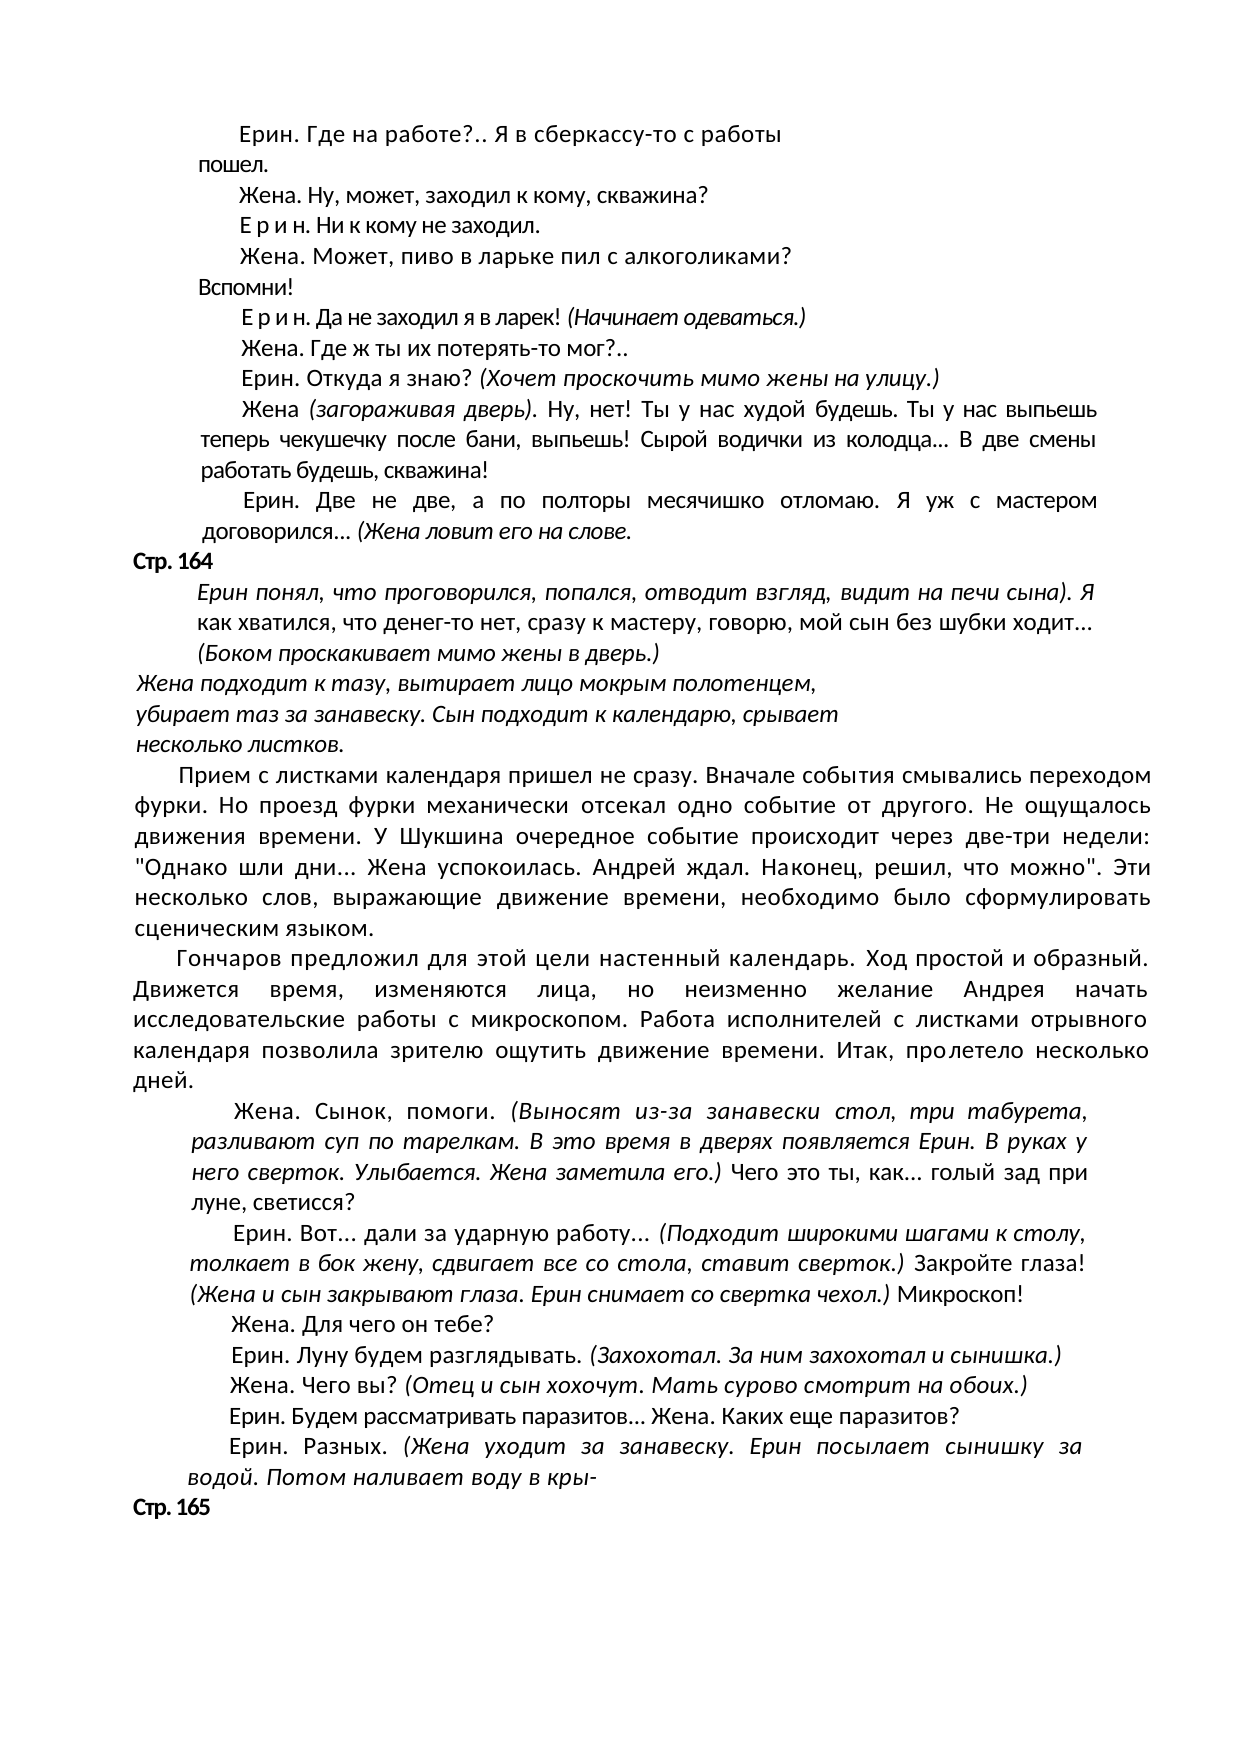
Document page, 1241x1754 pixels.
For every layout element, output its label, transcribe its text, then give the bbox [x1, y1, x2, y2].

text Ерин. Луну будем разглядывать. (Захохотал. За ним захохотал и сынишка.) [188, 1339, 1085, 1369]
text убирает таз за занавеску. Сын подходит к календарю, срывает [135, 698, 1152, 728]
text Жена. Ну, может, заходил к кому, скважина? [239, 179, 1152, 210]
text Ерин. Будем рассматривать паразитов... Жена. Каких еще паразитов? [229, 1400, 992, 1431]
text несколько листков. [135, 728, 1152, 759]
text Жена (загораживая дверь). Ну, нет! Ты у нас худой будешь. Ты у нас выпьешь теперь чекушечку после бани, выпьешь! Сырой водички из колодца... В две смены работать будешь, скважина! [200, 393, 1098, 484]
text пошел. [198, 149, 1152, 179]
text Вспомни! [198, 271, 1152, 301]
text Жена. Сынок, помоги. (Выносят из-за занавески стол, три табурета, разливают суп по тарелкам. В это время в дверях появляется Ерин. В руках у него сверток. Улыбается. Жена заметила его.) Чего это ты, как... голый зад при луне, светисся? [191, 1095, 1088, 1217]
text Ерин. Разных. (Жена уходит за занавеску. Ерин посылает сынишку за водой. Потом наливает воду в кры- [187, 1431, 1083, 1492]
text Ерин. Откуда я знаю? (Хочет проскочить мимо жены на улицу.) [200, 362, 1097, 393]
text Прием с листками календаря пришел не сразу. Вначале события смывались переходом фурки. Но проезд фурки механически отсекал одно событие от другого. Не ощущалось движения времени. У Шукшина очередное событие происходит через две-три недели: "Однако шли дни... Жена успокоилась. Андрей ждал. Наконец, решил, что можно". Эти несколько слов, выражающие движение времени, необходимо было сформулировать сценическим языком. [134, 759, 1152, 942]
text Ерин. Две не две, а по полторы месячишко отломаю. Я уж с мастером договорился... (Жена ловит его на слове. [202, 484, 1098, 545]
text Стр. 164 [133, 545, 1152, 576]
text Жена. Чего вы? (Отец и сын хохочут. Мать сурово смотрит на обоих.) [188, 1369, 1084, 1400]
text Ерин понял, что проговорился, попался, отводит взгляд, видит на печи сына). Я как хватился, что денег-то нет, сразу к мастеру, говорю, мой сын без шубки ходит... (Боком проскакивает мимо жены в дверь.) [197, 576, 1094, 667]
text Ерин. Где на работе?.. Я в сберкассу-то с работы [239, 118, 1152, 149]
text Е р и н. Ни к кому не заходил. [239, 210, 1152, 240]
text Стр. 165 [133, 1492, 1139, 1522]
text Е р и н. Да не заходил я в ларек! (Начинает одеваться.) [241, 301, 1152, 332]
text Жена. Для чего он тебе? [231, 1308, 1152, 1339]
text Жена. Где ж ты их потерять-то мог?.. [241, 332, 1152, 362]
text Жена. Может, пиво в ларьке пил с алкоголиками? [240, 240, 1152, 271]
text Ерин. Вот... дали за ударную работу... (Подходит широкими шагами к столу, толкает в бок жену, сдвигает все со стола, ставит сверток.) Закройте глаза! (Жена и сын закрывают глаза. Ерин снимает со свертка чехол.) Микроскоп! [189, 1217, 1086, 1308]
text Гончаров предложил для этой цели настенный календарь. Ход простой и образный. Движется время, изменяются лица, но неизменно желание Андрея начать исследовательские работы с микроскопом. Работа исполнителей с листками отрывного календаря позволила зрителю ощутить движение времени. Итак, пролетело несколько дней. [133, 942, 1149, 1095]
text Жена подходит к тазу, вытирает лицо мокрым полотенцем, [136, 667, 1152, 698]
